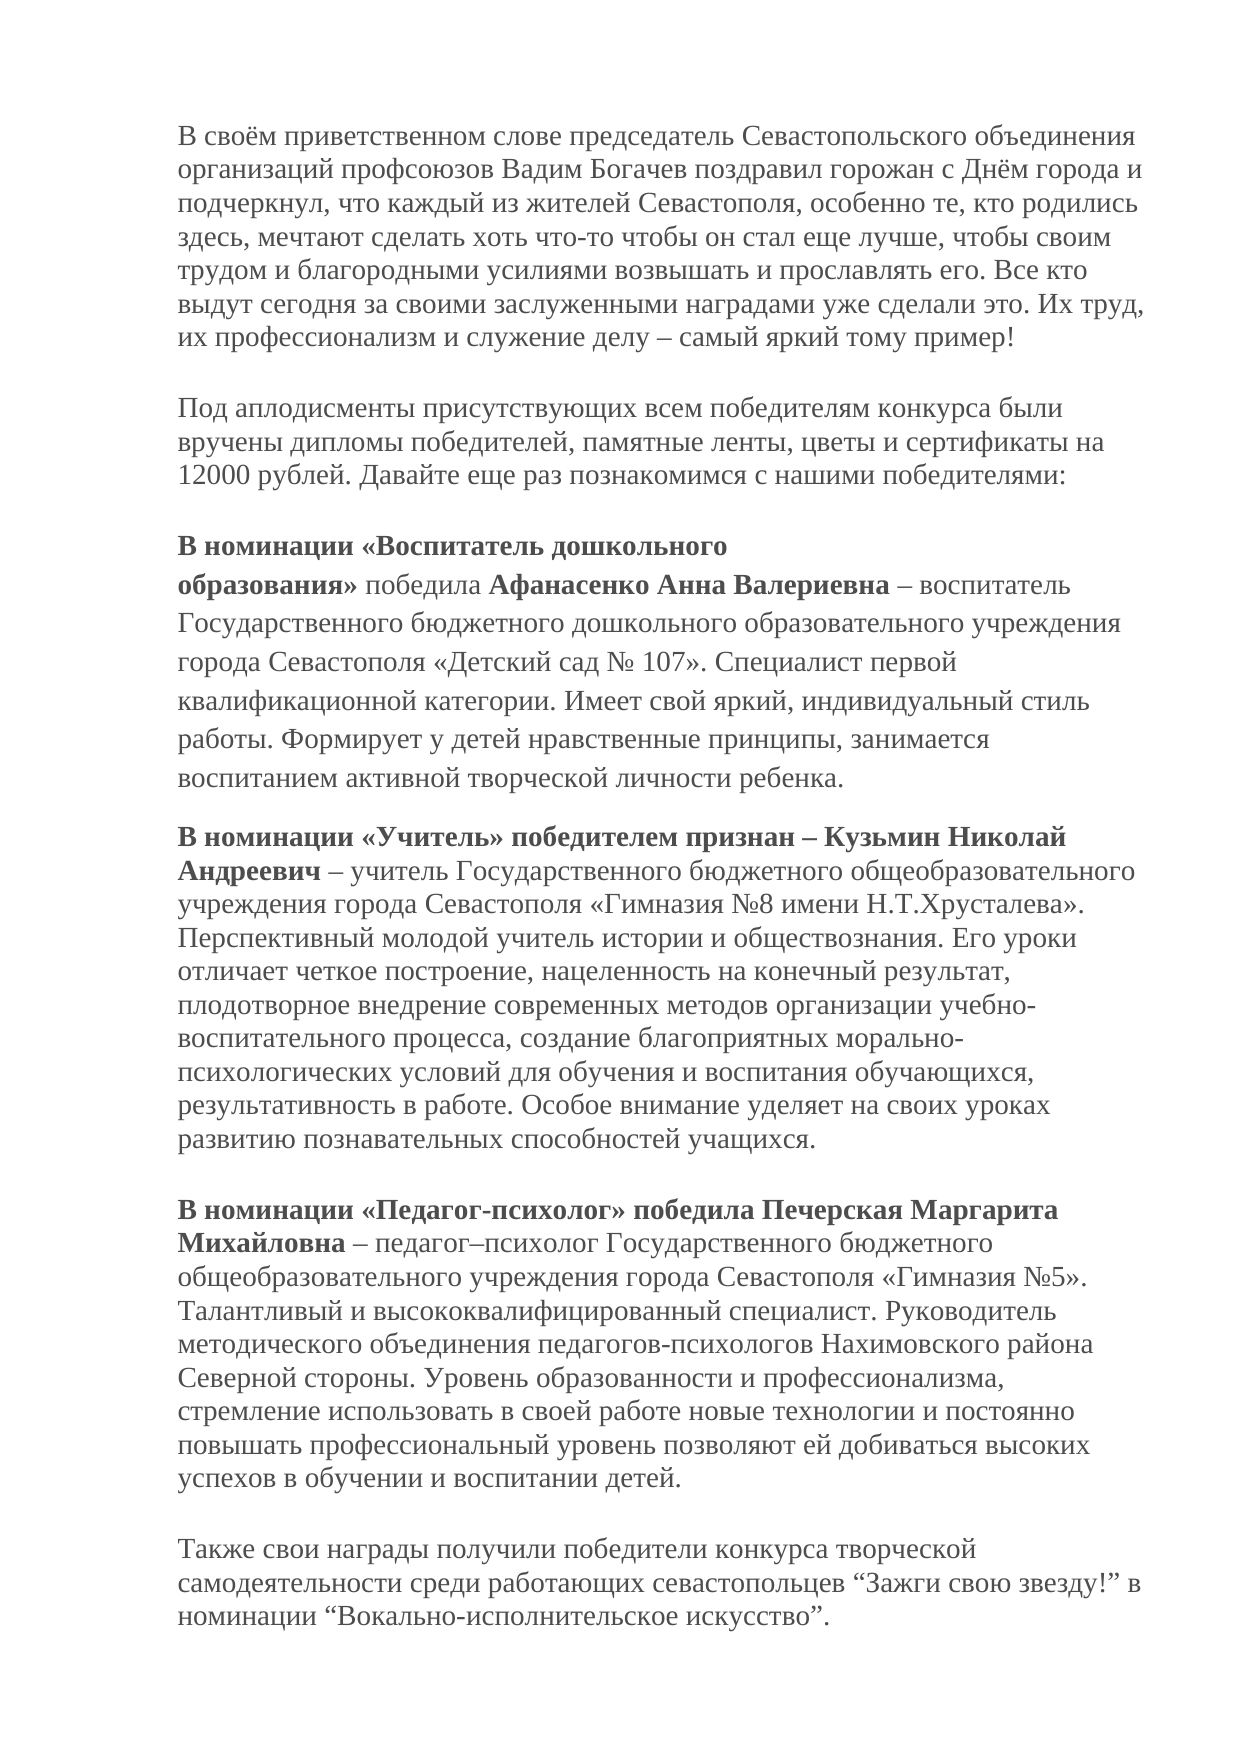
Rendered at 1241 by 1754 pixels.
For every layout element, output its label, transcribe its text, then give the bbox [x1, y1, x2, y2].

text В номинации «Педагог-психолог» победила Печерская Маргарита Михайловна – педагог–психолог Государственного бюджетного общеобразовательного учреждения города Севастополя «Гимназия №5». Талантливый и высококвалифицированный специалист. Руководитель методического объединения педагогов-психологов Нахимовского района Северной стороны. Уровень образованности и профессионализма, стремление использовать в своей работе новые технологии и постоянно повышать профессиональный уровень позволяют ей добиваться высоких успехов в обучении и воспитании детей. [177, 1192, 1152, 1494]
text Также свои награды получили победители конкурса творческой самодеятельности среди работающих севастопольцев “Зажги свою звезду!” в номинации “Вокально-исполнительское искусство”. [177, 1531, 1152, 1632]
text Под аплодисменты присутствующих всем победителям конкурса были вручены дипломы победителей, памятные ленты, цветы и сертификаты на 12000 рублей. Давайте еще раз познакомимся с нашими победителями: [177, 390, 1152, 491]
text В своём приветственном слове председатель Севастопольского объединения организаций профсоюзов Вадим Богачев поздравил горожан с Днём города и подчеркнул, что каждый из жителей Севастополя, особенно те, кто родились здесь, мечтают сделать хоть что-то чтобы он стал еще лучше, чтобы своим трудом и благородными усилиями возвышать и прославлять его. Все кто выдут сегодня за своими заслуженными наградами уже сделали это. Их труд, их профессионализм и служение делу – самый яркий тому пример! [177, 118, 1152, 353]
text В номинации «Учитель» победителем признан – Кузьмин Николай Андреевич – учитель Государственного бюджетного общеобразовательного учреждения города Севастополя «Гимназия №8 имени Н.Т.Хрусталева». Перспективный молодой учитель истории и обществознания. Его уроки отличает четкое построение, нацеленность на конечный результат, плодотворное внедрение современных методов организации учебно-воспитательного процесса, создание благоприятных морально-психологических условий для обучения и воспитания обучающихся, результативность в работе. Особое внимание уделяет на своих уроках развитию познавательных способностей учащихся. [177, 819, 1152, 1154]
text В номинации «Воспитатель дошкольного образования» победила Афанасенко Анна Валериевна – воспитатель Государственного бюджетного дошкольного образовательного учреждения города Севастополя «Детский сад № 107». Специалист первой квалификационной категории. Имеет свой яркий, индивидуальный стиль работы. Формирует у детей нравственные принципы, занимается воспитанием активной творческой личности ребенка. [177, 528, 1152, 793]
